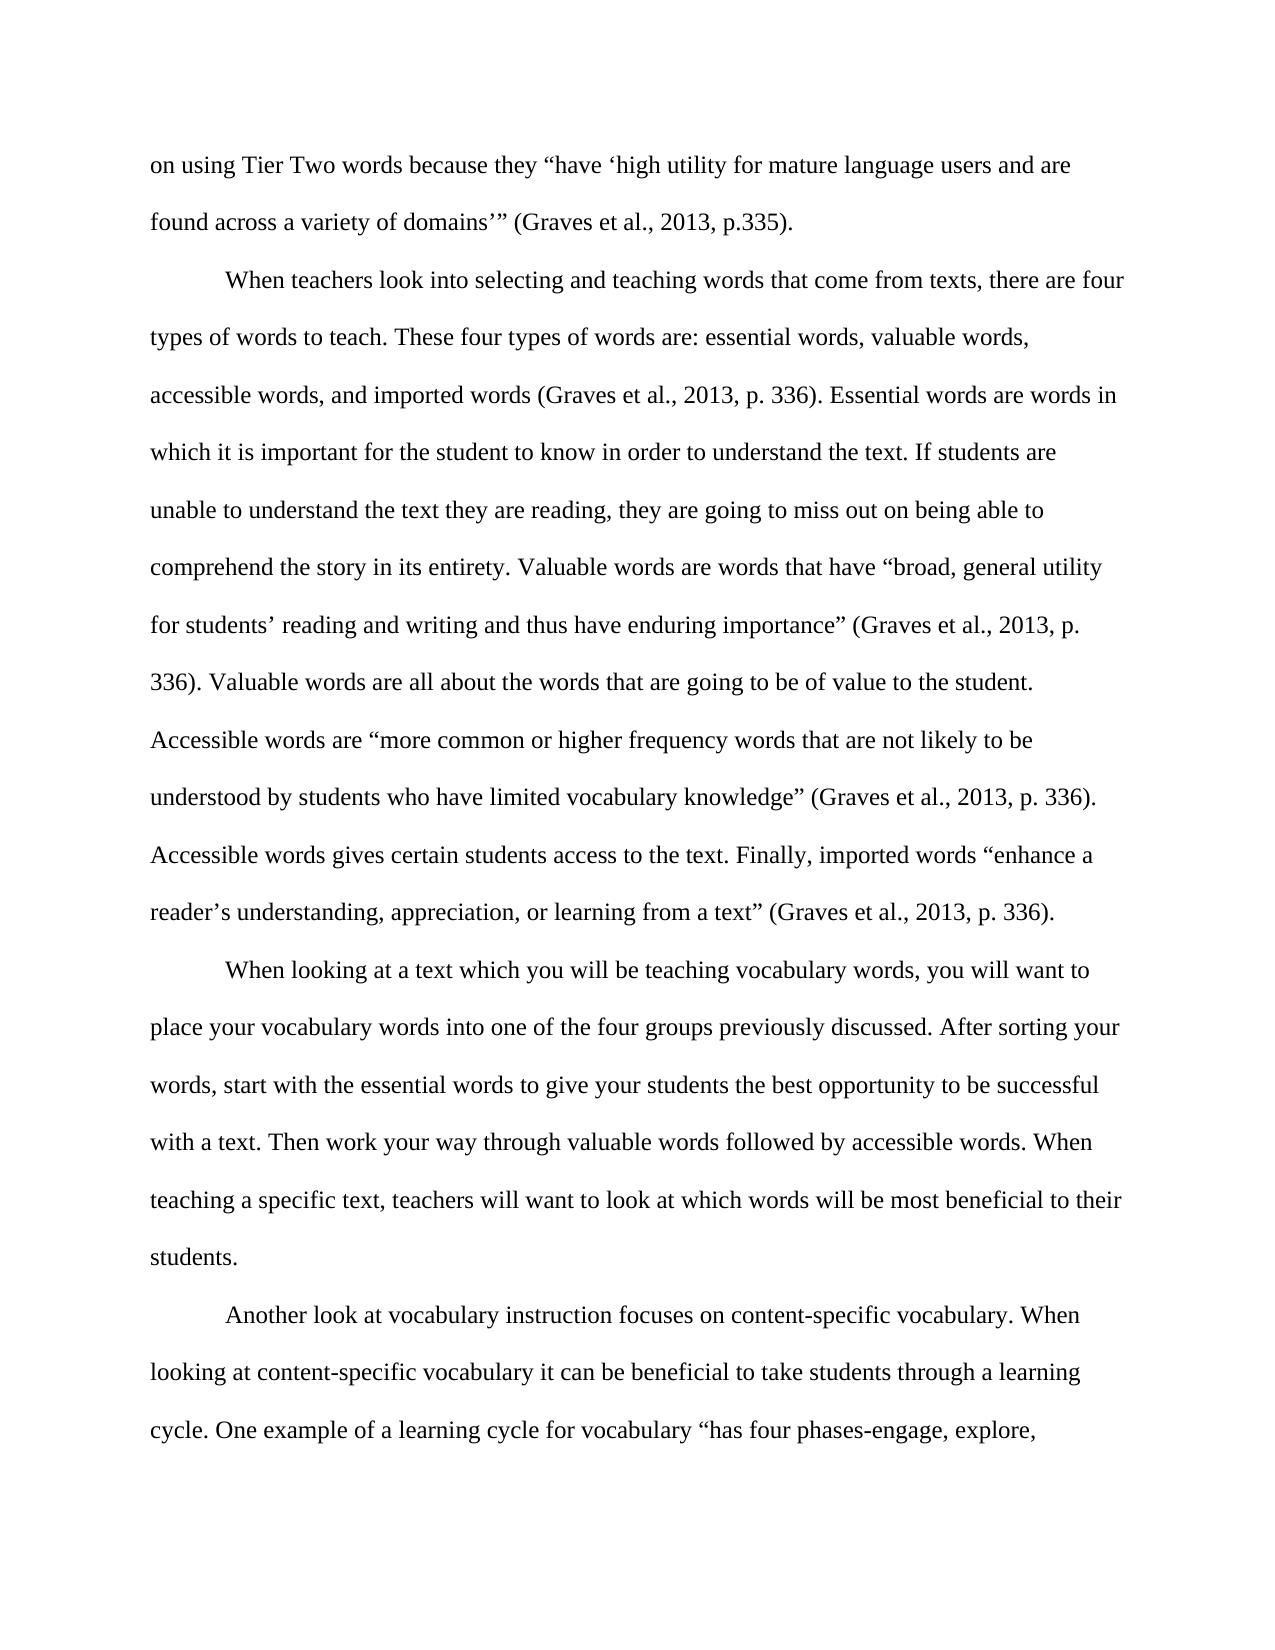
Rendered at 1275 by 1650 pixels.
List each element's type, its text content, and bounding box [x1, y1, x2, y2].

text When teachers look into selecting and teaching words that come from texts, there are four types of words to teach. These four types of words are: essential words, valuable words, accessible words, and imported words (Graves et al., 2013, p. 336). Essential words are words in which it is important for the student to know in order to understand the text. If students are unable to understand the text they are reading, they are going to miss out on being able to comprehend the story in its entirety. Valuable words are words that have “broad, general utility for students’ reading and writing and thus have enduring importance” (Graves et al., 2013, p. 336). Valuable words are all about the words that are going to be of value to the student. Accessible words are “more common or higher frequency words that are not likely to be understood by students who have limited vocabulary knowledge” (Graves et al., 2013, p. 336). Accessible words gives certain students access to the text. Finally, imported words “enhance a reader’s understanding, appreciation, or learning from a text” (Graves et al., 2013, p. 336). [150, 265, 1125, 926]
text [150, 150, 1125, 236]
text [150, 1300, 1125, 1444]
text When looking at a text which you will be teaching vocabulary words, you will want to place your vocabulary words into one of the four groups previously discussed. After sorting your words, start with the essential words to give your students the best opportunity to be successful with a text. Then work your way through valuable words followed by accessible words. When teaching a specific text, teachers will want to look at which words will be most beneficial to their students. [150, 955, 1125, 1271]
